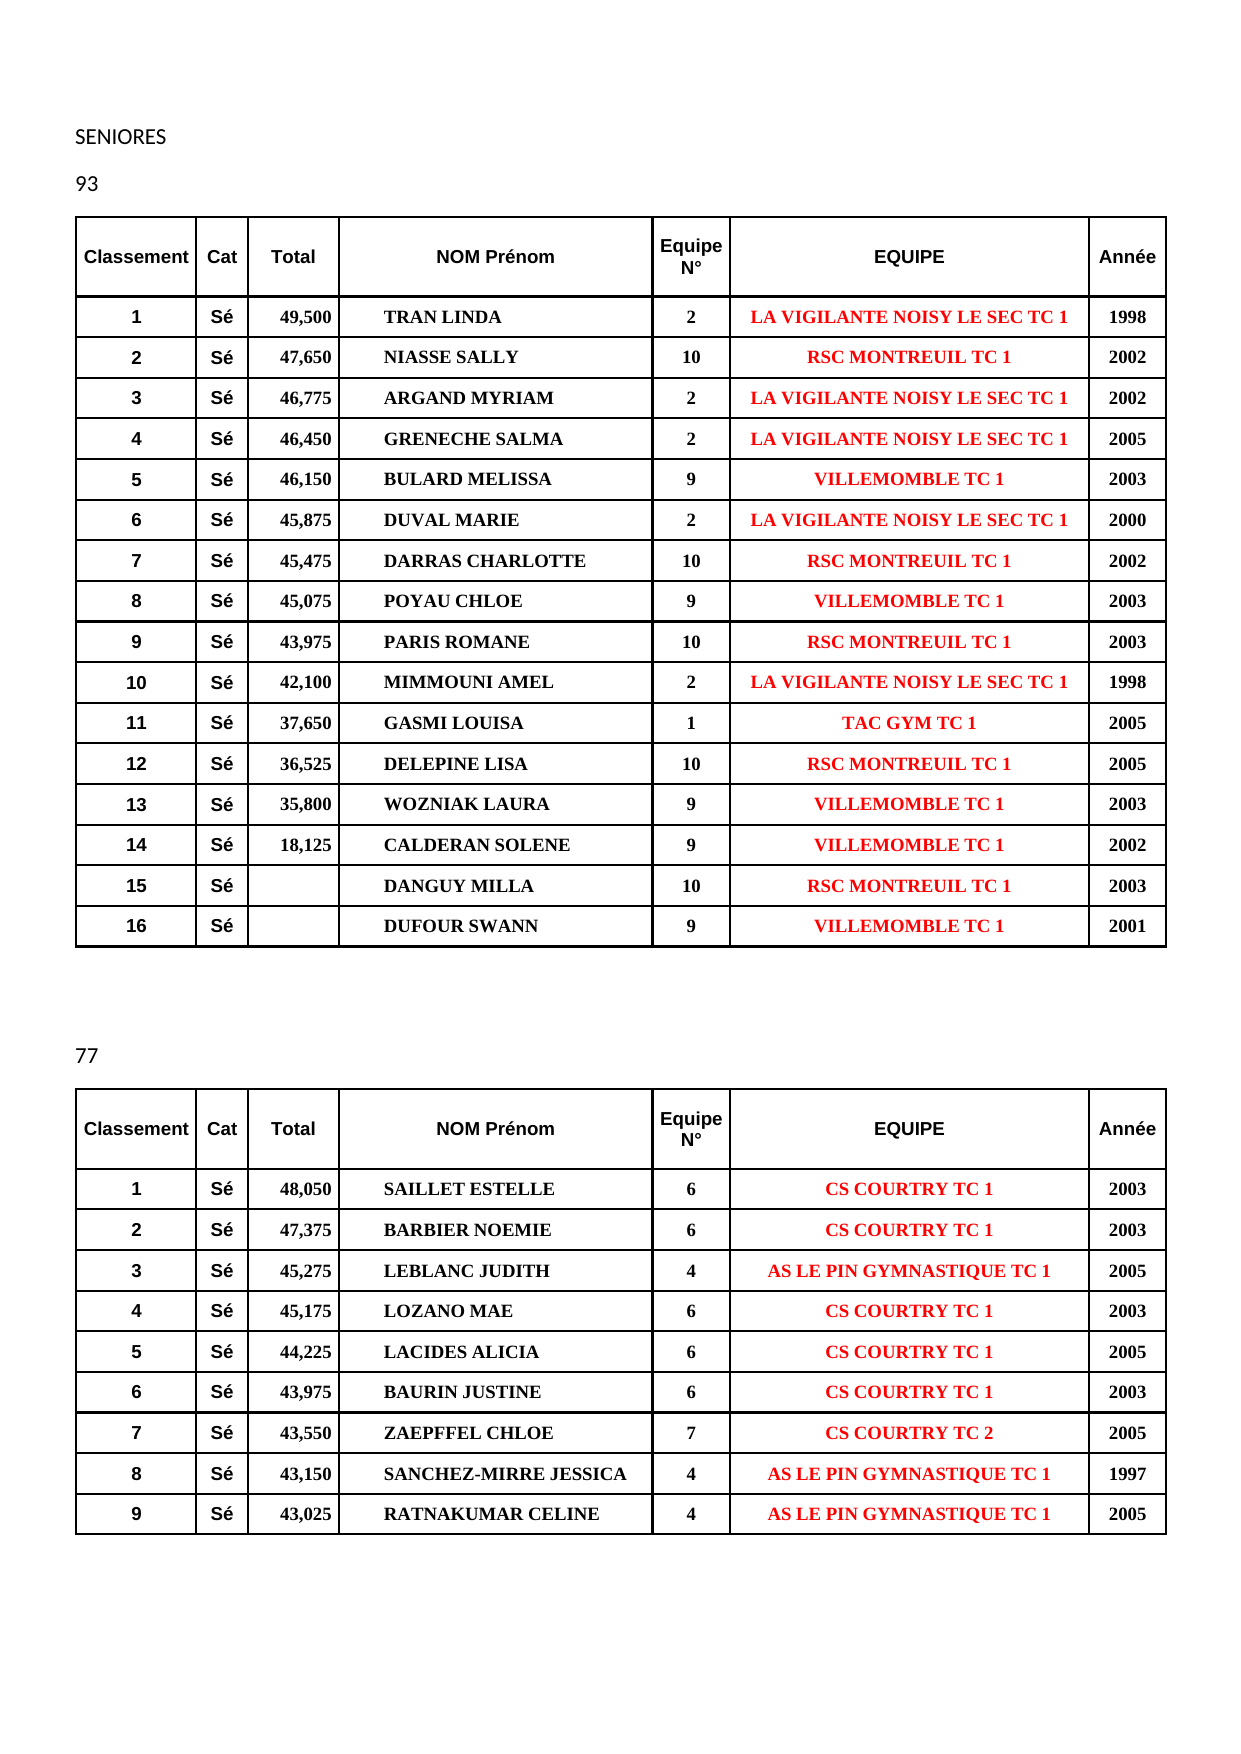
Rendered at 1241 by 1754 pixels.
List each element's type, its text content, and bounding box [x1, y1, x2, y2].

table_cell RSC MONTREUIL TC 1 [731, 541, 1088, 580]
table_cell 46,150 [249, 460, 338, 498]
table_cell 2 [77, 338, 195, 377]
table_cell LA VIGILANTE NOISY LE SEC TC 1 [731, 298, 1088, 336]
table_cell 9 [654, 460, 729, 498]
table_cell 6 [654, 1332, 729, 1371]
table_cell TRAN LINDA [340, 298, 651, 336]
table_cell 1 [654, 704, 729, 742]
table_cell CS COURTRY TC 1 [731, 1210, 1088, 1249]
table_cell Sé [197, 1170, 247, 1208]
table_cell 2005 [1090, 1495, 1165, 1533]
table_cell 6 [77, 1373, 195, 1411]
table_cell 2002 [1090, 379, 1165, 417]
table_cell 15 [77, 866, 195, 905]
table_cell RATNAKUMAR CELINE [340, 1495, 651, 1533]
table_cell 2003 [1090, 866, 1165, 905]
table_cell AS LE PIN GYMNASTIQUE TC 1 [731, 1495, 1088, 1533]
table_cell 10 [654, 866, 729, 905]
table_cell Sé [197, 1292, 247, 1330]
table_cell 1 [77, 1170, 195, 1208]
table_cell 43,550 [249, 1414, 338, 1452]
table_cell 2005 [1090, 704, 1165, 742]
table_cell 8 [77, 1454, 195, 1493]
table_cell ARGAND MYRIAM [340, 379, 651, 417]
table_cell 42,100 [249, 663, 338, 702]
table_cell Sé [197, 826, 247, 864]
table_cell 16 [77, 907, 195, 945]
table_cell 44,225 [249, 1332, 338, 1371]
table_cell 5 [77, 1332, 195, 1371]
table_cell 9 [77, 1495, 195, 1533]
table_cell 9 [654, 826, 729, 864]
table_cell 43,975 [249, 623, 338, 661]
table_cell Sé [197, 1454, 247, 1493]
table_header Classement [77, 218, 195, 295]
table_header Classement [77, 1090, 195, 1168]
table_cell Sé [197, 866, 247, 905]
table_cell LEBLANC JUDITH [340, 1251, 651, 1289]
table_cell Sé [197, 1373, 247, 1411]
table_cell 10 [654, 541, 729, 580]
table_cell Sé [197, 623, 247, 661]
table_cell 2003 [1090, 582, 1165, 620]
table_cell DUVAL MARIE [340, 501, 651, 539]
table_cell 3 [77, 379, 195, 417]
table_cell Sé [197, 704, 247, 742]
table_cell 46,450 [249, 419, 338, 458]
table_cell 45,275 [249, 1251, 338, 1289]
table_cell 2002 [1090, 541, 1165, 580]
table_cell SANCHEZ-MIRRE JESSICA [340, 1454, 651, 1493]
table_cell 43,975 [249, 1373, 338, 1411]
table_cell LOZANO MAE [340, 1292, 651, 1330]
table_cell 2 [654, 501, 729, 539]
table_cell LA VIGILANTE NOISY LE SEC TC 1 [731, 663, 1088, 702]
table_cell NIASSE SALLY [340, 338, 651, 377]
table_cell VILLEMOMBLE TC 1 [731, 826, 1088, 864]
table_cell 48,050 [249, 1170, 338, 1208]
table_cell DUFOUR SWANN [340, 907, 651, 945]
table_cell 6 [654, 1292, 729, 1330]
table_cell 35,800 [249, 785, 338, 823]
table_cell Sé [197, 907, 247, 945]
table_cell Sé [197, 1251, 247, 1289]
table_header Equipe N° [654, 1090, 729, 1168]
table_header Total [249, 1090, 338, 1168]
table_cell CS COURTRY TC 1 [731, 1332, 1088, 1371]
table_cell 2 [654, 298, 729, 336]
table_cell 13 [77, 785, 195, 823]
table_cell 37,650 [249, 704, 338, 742]
table_cell LA VIGILANTE NOISY LE SEC TC 1 [731, 379, 1088, 417]
table_header Cat [197, 218, 247, 295]
table_cell Sé [197, 1332, 247, 1371]
table_cell Sé [197, 1210, 247, 1249]
table_cell 8 [77, 582, 195, 620]
table_cell CS COURTRY TC 1 [731, 1170, 1088, 1208]
table_header Année [1090, 218, 1165, 295]
table_cell 6 [77, 501, 195, 539]
table_header Année [1090, 1090, 1165, 1168]
table_cell 43,150 [249, 1454, 338, 1493]
table_cell VILLEMOMBLE TC 1 [731, 460, 1088, 498]
table_cell 2005 [1090, 419, 1165, 458]
table_cell 4 [654, 1495, 729, 1533]
table_cell RSC MONTREUIL TC 1 [731, 623, 1088, 661]
table_cell 2005 [1090, 1251, 1165, 1289]
table_cell Sé [197, 379, 247, 417]
table_cell [249, 907, 338, 945]
table_cell CS COURTRY TC 1 [731, 1292, 1088, 1330]
table_cell RSC MONTREUIL TC 1 [731, 338, 1088, 377]
table_cell 10 [654, 338, 729, 377]
table_cell CS COURTRY TC 1 [731, 1373, 1088, 1411]
table_cell LA VIGILANTE NOISY LE SEC TC 1 [731, 501, 1088, 539]
table_cell LACIDES ALICIA [340, 1332, 651, 1371]
table_cell 4 [77, 419, 195, 458]
text SENIORES [75, 122, 1165, 150]
table_cell MIMMOUNI AMEL [340, 663, 651, 702]
table_cell 7 [654, 1414, 729, 1452]
table_cell Sé [197, 663, 247, 702]
table_cell TAC GYM TC 1 [731, 704, 1088, 742]
table_cell RSC MONTREUIL TC 1 [731, 866, 1088, 905]
table_cell 1998 [1090, 298, 1165, 336]
table_cell 2005 [1090, 1332, 1165, 1371]
table_cell 2002 [1090, 338, 1165, 377]
table_header NOM Prénom [340, 1090, 651, 1168]
table_cell 2003 [1090, 1210, 1165, 1249]
table_cell DELEPINE LISA [340, 744, 651, 783]
table_cell 6 [654, 1373, 729, 1411]
table_cell 43,025 [249, 1495, 338, 1533]
table_cell BULARD MELISSA [340, 460, 651, 498]
table_header NOM Prénom [340, 218, 651, 295]
table_cell RSC MONTREUIL TC 1 [731, 744, 1088, 783]
table_cell 4 [77, 1292, 195, 1330]
table_cell 49,500 [249, 298, 338, 336]
table_cell ZAEPFFEL CHLOE [340, 1414, 651, 1452]
table_cell 45,475 [249, 541, 338, 580]
table_header Cat [197, 1090, 247, 1168]
table_cell 2003 [1090, 1373, 1165, 1411]
table_header EQUIPE [731, 218, 1088, 295]
table_cell Sé [197, 501, 247, 539]
table_cell BARBIER NOEMIE [340, 1210, 651, 1249]
table_cell 3 [77, 1251, 195, 1289]
table_cell 2003 [1090, 460, 1165, 498]
table_cell VILLEMOMBLE TC 1 [731, 907, 1088, 945]
table_cell Sé [197, 541, 247, 580]
table_cell Sé [197, 419, 247, 458]
table_cell 11 [77, 704, 195, 742]
table_cell 2003 [1090, 623, 1165, 661]
table_cell [249, 866, 338, 905]
table_cell 2005 [1090, 744, 1165, 783]
table_cell Sé [197, 744, 247, 783]
table_cell 12 [77, 744, 195, 783]
table_cell Sé [197, 338, 247, 377]
table_cell Sé [197, 1495, 247, 1533]
table_cell 45,875 [249, 501, 338, 539]
table_cell 14 [77, 826, 195, 864]
table_cell 46,775 [249, 379, 338, 417]
table_cell 2003 [1090, 1170, 1165, 1208]
table_cell Sé [197, 785, 247, 823]
table_cell 2 [77, 1210, 195, 1249]
table_cell 6 [654, 1170, 729, 1208]
table_cell 4 [654, 1454, 729, 1493]
table_cell 10 [77, 663, 195, 702]
table_cell SAILLET ESTELLE [340, 1170, 651, 1208]
table_cell GRENECHE SALMA [340, 419, 651, 458]
table_cell 2 [654, 419, 729, 458]
table_cell AS LE PIN GYMNASTIQUE TC 1 [731, 1454, 1088, 1493]
table_cell 47,375 [249, 1210, 338, 1249]
table_cell 1998 [1090, 663, 1165, 702]
table_cell CALDERAN SOLENE [340, 826, 651, 864]
table_cell Sé [197, 582, 247, 620]
table_cell 2 [654, 379, 729, 417]
table_cell 47,650 [249, 338, 338, 377]
table_cell 5 [77, 460, 195, 498]
table_cell 1997 [1090, 1454, 1165, 1493]
table_cell DANGUY MILLA [340, 866, 651, 905]
table_cell 7 [77, 1414, 195, 1452]
table_cell Sé [197, 298, 247, 336]
table_cell BAURIN JUSTINE [340, 1373, 651, 1411]
table_cell 2001 [1090, 907, 1165, 945]
table_cell Sé [197, 1414, 247, 1452]
table_cell VILLEMOMBLE TC 1 [731, 785, 1088, 823]
table_cell 4 [654, 1251, 729, 1289]
table_cell AS LE PIN GYMNASTIQUE TC 1 [731, 1251, 1088, 1289]
table_cell 18,125 [249, 826, 338, 864]
table_cell 7 [77, 541, 195, 580]
table_cell 2000 [1090, 501, 1165, 539]
table_cell VILLEMOMBLE TC 1 [731, 582, 1088, 620]
table_cell 9 [654, 582, 729, 620]
table_cell POYAU CHLOE [340, 582, 651, 620]
table_cell 36,525 [249, 744, 338, 783]
table_cell 6 [654, 1210, 729, 1249]
table_cell GASMI LOUISA [340, 704, 651, 742]
table_cell 2005 [1090, 1414, 1165, 1452]
table_cell 2003 [1090, 1292, 1165, 1330]
table_header EQUIPE [731, 1090, 1088, 1168]
table_cell 1 [77, 298, 195, 336]
table_cell 9 [654, 785, 729, 823]
table_header Total [249, 218, 338, 295]
table_cell Sé [197, 460, 247, 498]
table_cell WOZNIAK LAURA [340, 785, 651, 823]
table_cell 45,075 [249, 582, 338, 620]
table_cell 10 [654, 744, 729, 783]
table_cell LA VIGILANTE NOISY LE SEC TC 1 [731, 419, 1088, 458]
text 77 [75, 1041, 1165, 1069]
table_header Equipe N° [654, 218, 729, 295]
table_cell DARRAS CHARLOTTE [340, 541, 651, 580]
text 93 [75, 169, 1165, 197]
table_cell 9 [654, 907, 729, 945]
table_cell 2 [654, 663, 729, 702]
table_cell 9 [77, 623, 195, 661]
table_cell 2003 [1090, 785, 1165, 823]
table_cell CS COURTRY TC 2 [731, 1414, 1088, 1452]
table_cell 45,175 [249, 1292, 338, 1330]
table_cell 10 [654, 623, 729, 661]
table_cell 2002 [1090, 826, 1165, 864]
table_cell PARIS ROMANE [340, 623, 651, 661]
